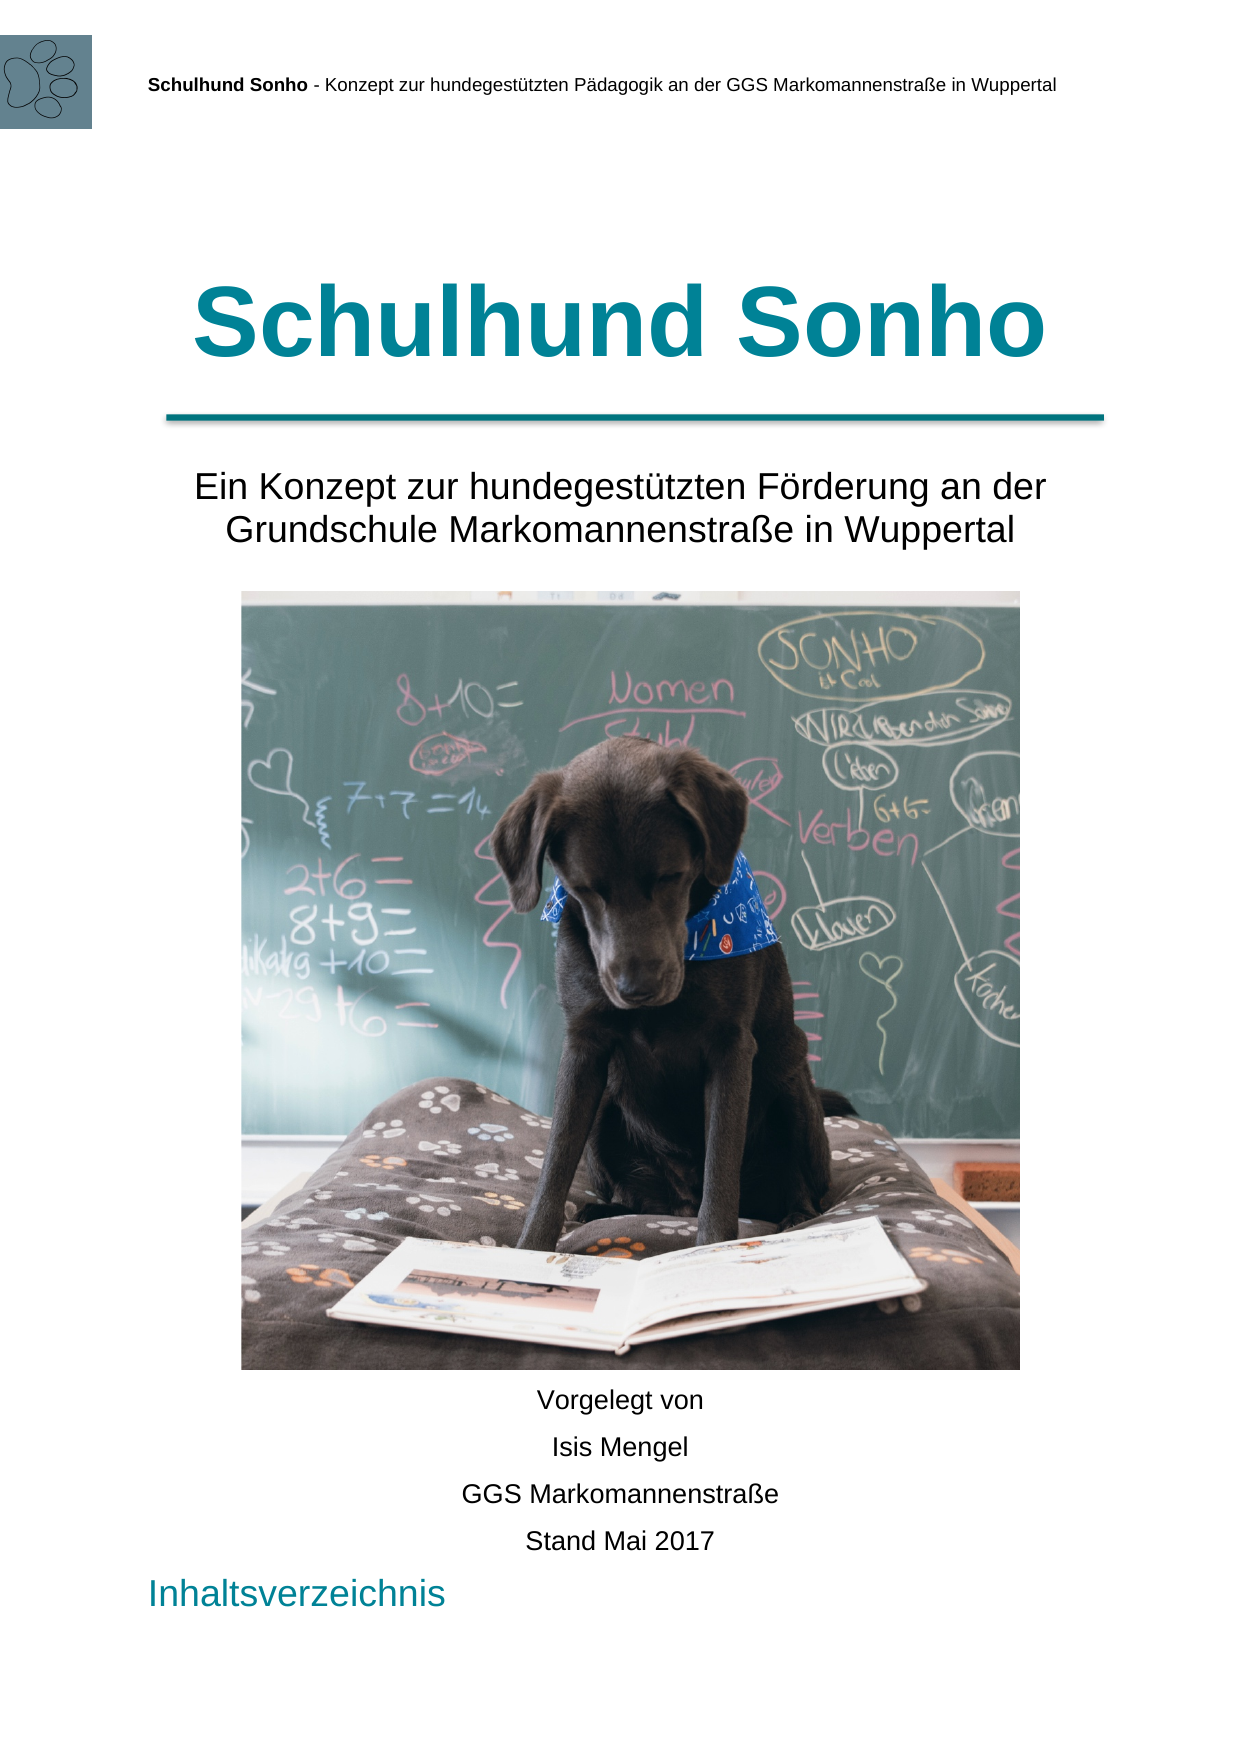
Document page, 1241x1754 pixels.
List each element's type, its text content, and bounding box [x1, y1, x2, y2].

text Stand Mai 2017 [148, 1524, 1093, 1556]
text Inhaltsverzeichnis [148, 1571, 1093, 1614]
text Vorgelegt von [148, 1384, 1093, 1415]
text Schulhund Sonho [148, 263, 1093, 378]
text Isis Mengel [148, 1431, 1093, 1462]
text GGS Markomannenstraße [148, 1478, 1093, 1509]
text Ein Konzept zur hundegestützten Förderung an der Grundschule Markomannenstraße in Wuppertal [148, 464, 1093, 550]
picture [241, 591, 1020, 1370]
